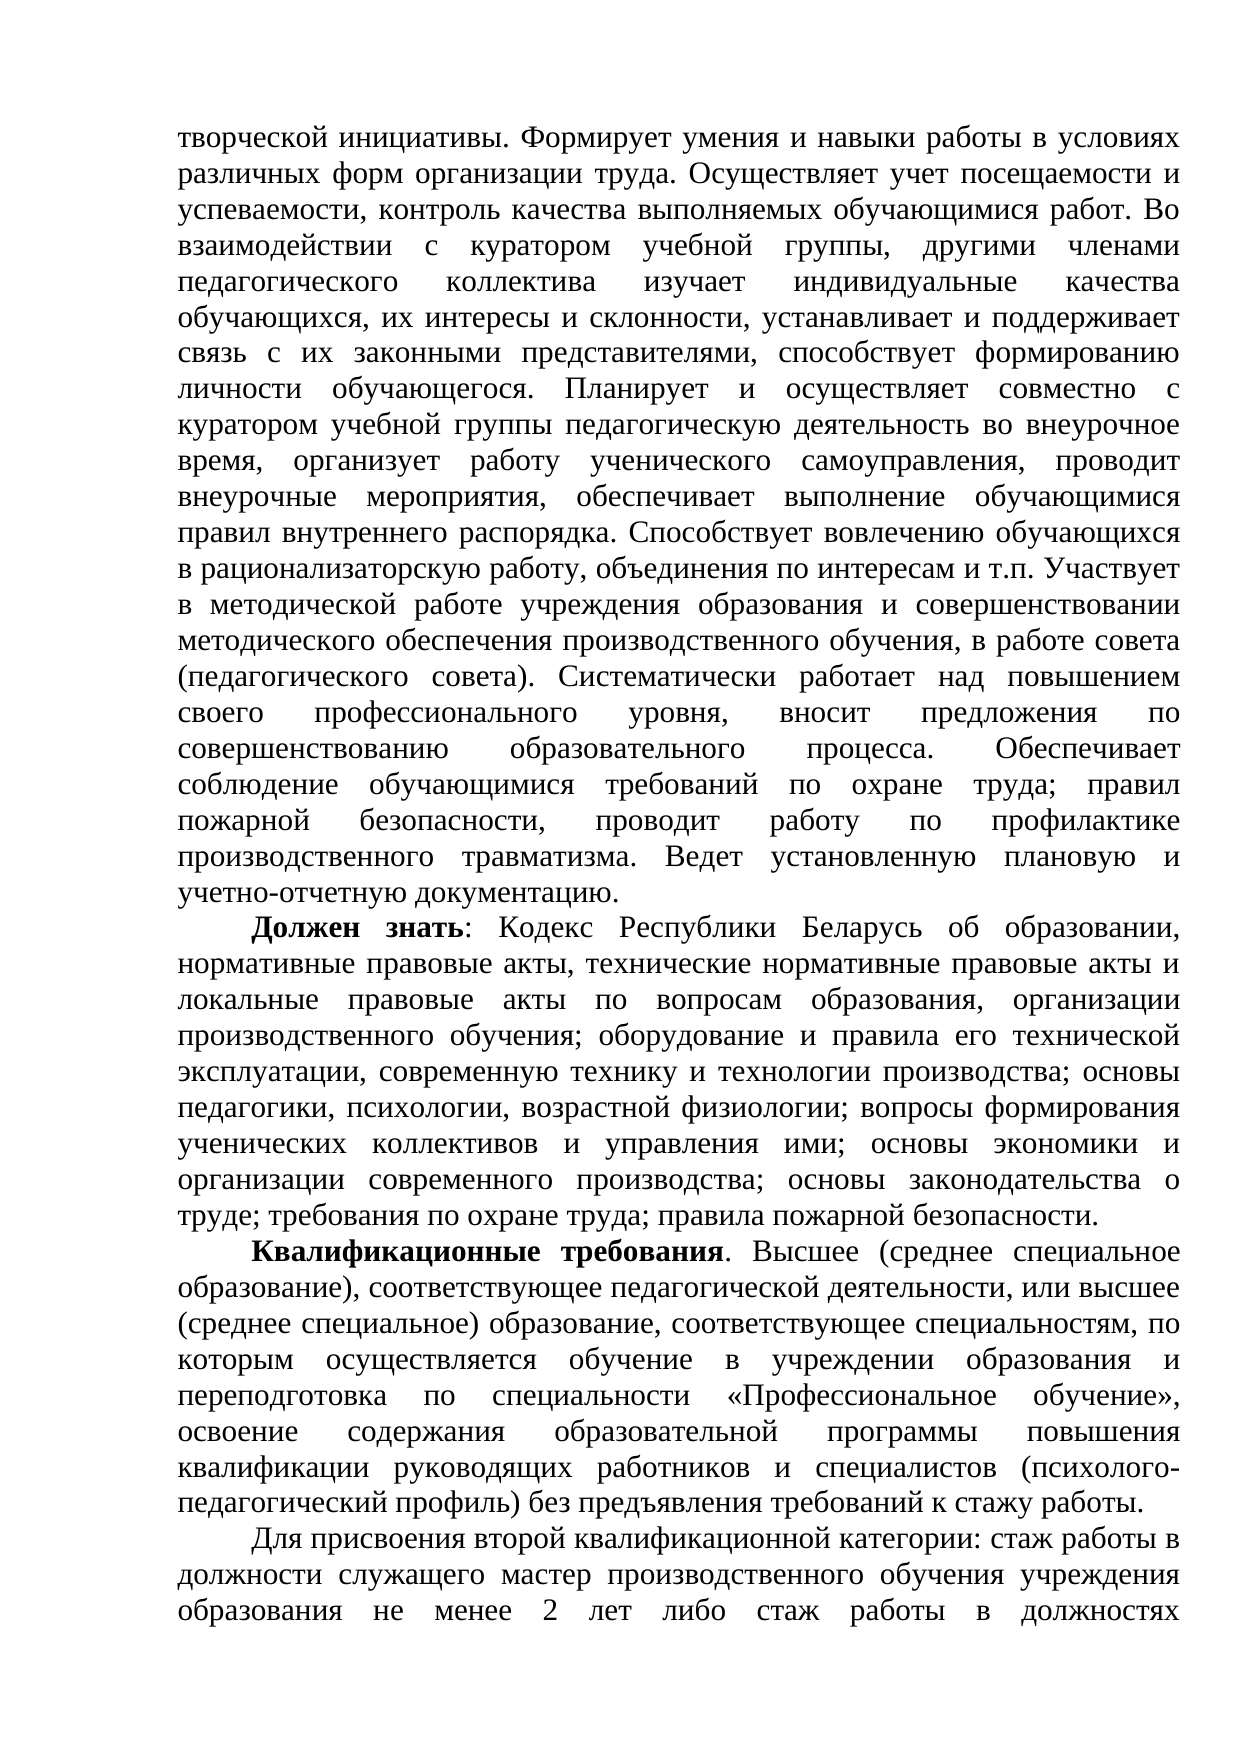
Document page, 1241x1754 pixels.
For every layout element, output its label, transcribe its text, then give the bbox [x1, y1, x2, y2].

text Квалификационные требования. Высшее (среднее специальное образование), соответствующее педагогической деятельности, или высшее (среднее специальное) образование, соответствующее специальностям, по которым осуществляется обучение в учреждении образования и переподготовка по специальности «Профессиональное обучение», освоение содержания образовательной программы повышения квалификации руководящих работников и специалистов (психолого-педагогический профиль) без предъявления требований к стажу работы. [177, 1232, 1181, 1520]
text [177, 118, 1181, 909]
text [177, 1520, 1181, 1627]
text Должен знать: Кодекс Республики Беларусь об образовании, нормативные правовые акты, технические нормативные правовые акты и локальные правовые акты по вопросам образования, организации производственного обучения; оборудование и правила его технической эксплуатации, современную технику и технологии производства; основы педагогики, психологии, возрастной физиологии; вопросы формирования ученических коллективов и управления ими; основы экономики и организации современного производства; основы законодательства о труде; требования по охране труда; правила пожарной безопасности. [177, 909, 1181, 1232]
